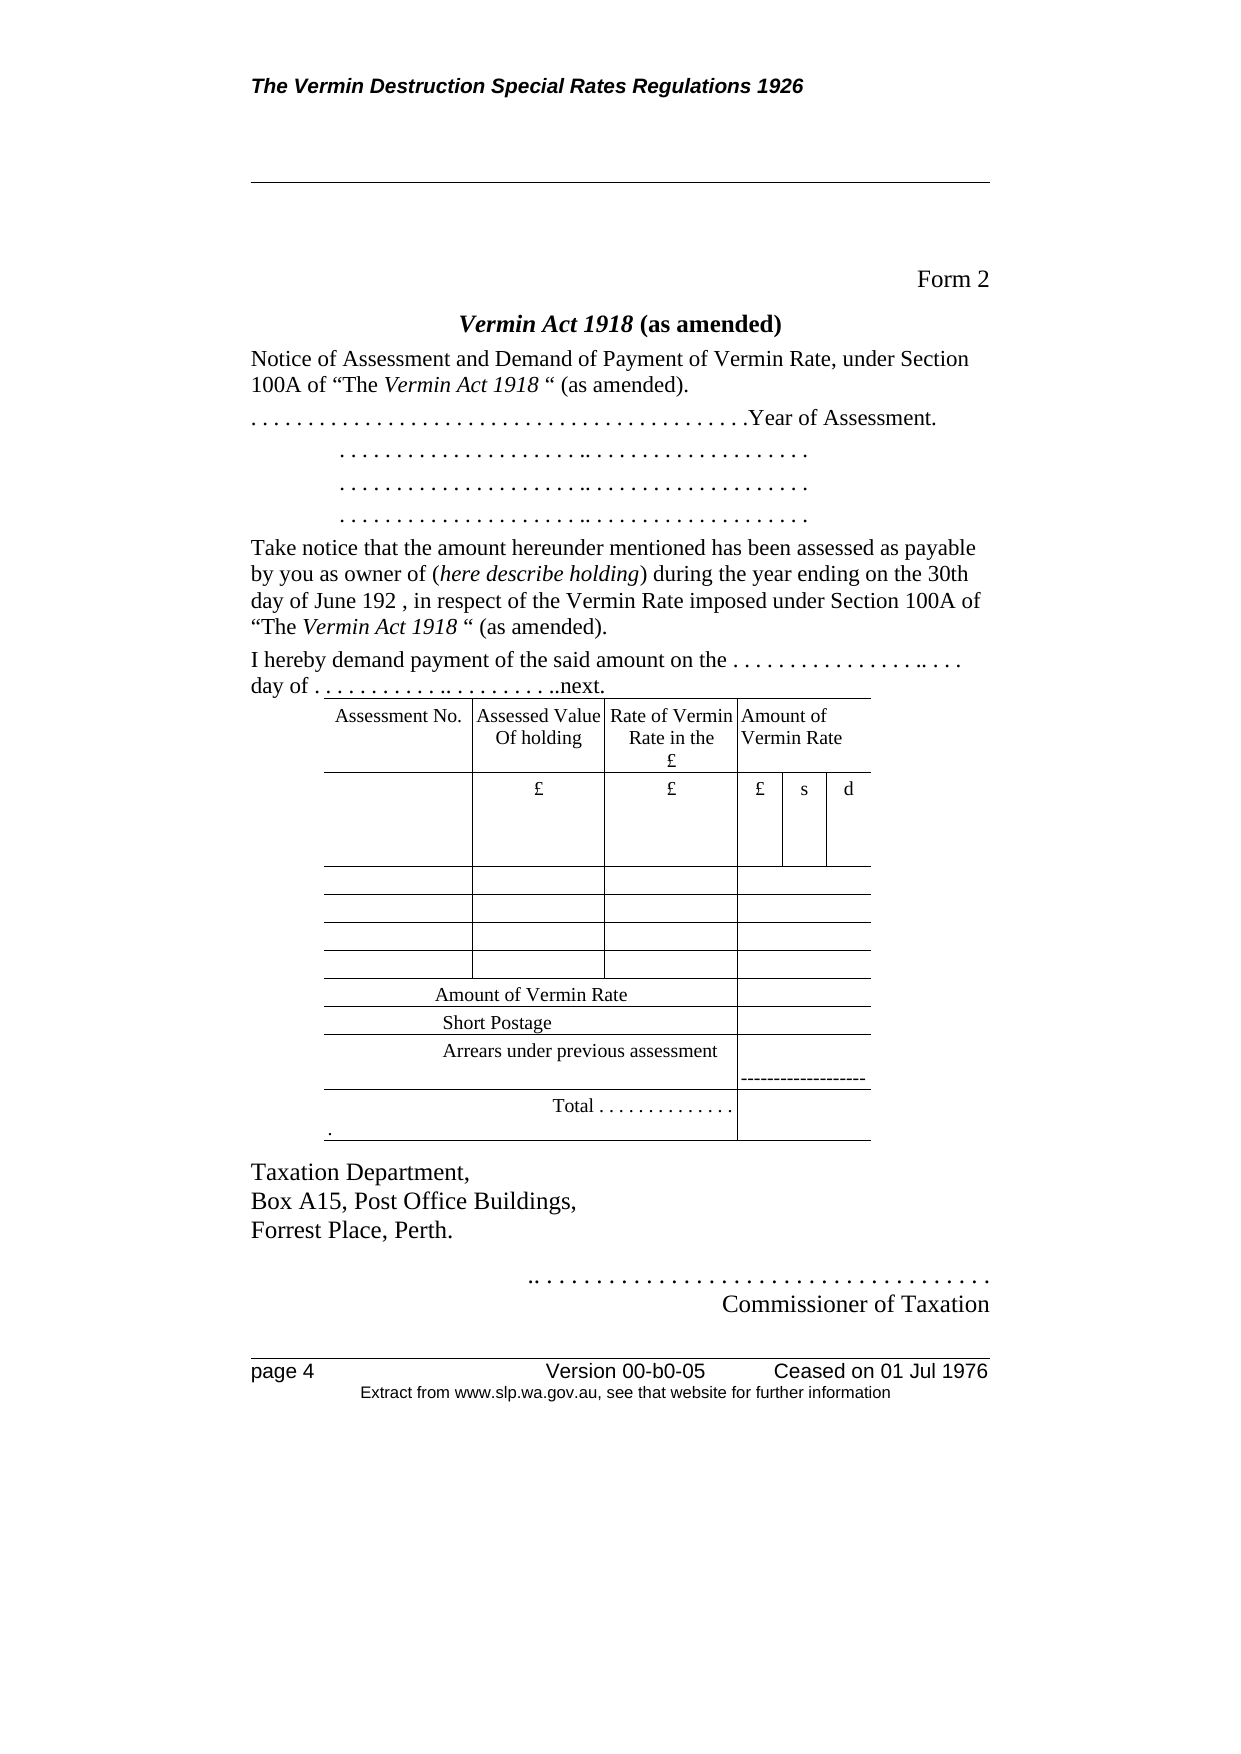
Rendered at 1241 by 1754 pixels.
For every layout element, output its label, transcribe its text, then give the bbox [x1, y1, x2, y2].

table_cell [473, 895, 604, 922]
table_header Assessed Value Of holding [473, 699, 604, 772]
text Commissioner of Taxation [251, 1289, 990, 1318]
table_cell [473, 867, 604, 894]
table_cell £ [605, 773, 737, 866]
table_cell [738, 1090, 871, 1140]
table_cell [605, 951, 737, 978]
table_cell [473, 951, 604, 978]
table_cell [324, 895, 472, 922]
table_cell [324, 923, 472, 950]
text . . . . . . . . . . . . . . . . . . . . . . . . . . . . . . . . . . . . . . . . . . . .Year of Assessment. [251, 403, 990, 430]
text Take notice that the amount hereunder mentioned has been assessed as payable by you as owner of (here describe holding) during the year ending on the 30th day of June 192 , in respect of the Vermin Rate imposed under Section 100A of “The Vermin Act 1918 “ (as amended). [251, 534, 990, 639]
table_cell £ [473, 773, 604, 866]
table_cell [738, 867, 871, 894]
table_cell [738, 979, 871, 1006]
text Forrest Place, Perth. [251, 1215, 990, 1244]
table_cell [738, 951, 871, 978]
table_cell £ [738, 773, 782, 866]
text . . . . . . . . . . . . . . . . . . . . . .. . . . . . . . . . . . . . . . . . . . [251, 501, 990, 528]
table_cell [605, 895, 737, 922]
table_cell [473, 923, 604, 950]
table_header Rate of Vermin Rate in the £ [605, 699, 737, 772]
text I hereby demand payment of the said amount on the . . . . . . . . . . . . . . . . .. . . . day of . . . . . . . . . . . .. . . . . . . . . ..next. [251, 646, 990, 698]
text Notice of Assessment and Demand of Payment of Vermin Rate, under Section 100A of “The Vermin Act 1918 “ (as amended). [251, 344, 990, 397]
table_cell [605, 923, 737, 950]
table_cell Amount of Vermin Rate [324, 979, 737, 1006]
text .. . . . . . . . . . . . . . . . . . . . . . . . . . . . . . . . . . . . . [251, 1260, 990, 1289]
text . . . . . . . . . . . . . . . . . . . . . .. . . . . . . . . . . . . . . . . . . . [251, 469, 990, 495]
table_cell Total . . . . . . . . . . . . . . . [324, 1090, 737, 1140]
table_cell [324, 773, 472, 866]
table_header Amount of Vermin Rate [738, 699, 871, 772]
table_cell ------------------- [738, 1035, 871, 1089]
table_cell s [783, 773, 826, 866]
subtitle Vermin Act 1918 (as amended) [251, 309, 990, 338]
table_cell d [827, 773, 871, 866]
text . . . . . . . . . . . . . . . . . . . . . .. . . . . . . . . . . . . . . . . . . . [251, 436, 990, 462]
table_cell [738, 1007, 871, 1034]
table_cell [738, 895, 871, 922]
table_cell [324, 951, 472, 978]
subtitle Form 2 [251, 264, 990, 293]
table_cell Arrears under previous assessment [324, 1035, 737, 1089]
text Taxation Department, [251, 1157, 990, 1186]
table_cell [605, 867, 737, 894]
table_cell [738, 923, 871, 950]
text Box A15, Post Office Buildings, [251, 1186, 990, 1215]
table_cell Short Postage [324, 1007, 737, 1034]
table_header Assessment No. [324, 699, 472, 772]
table_cell [324, 867, 472, 894]
